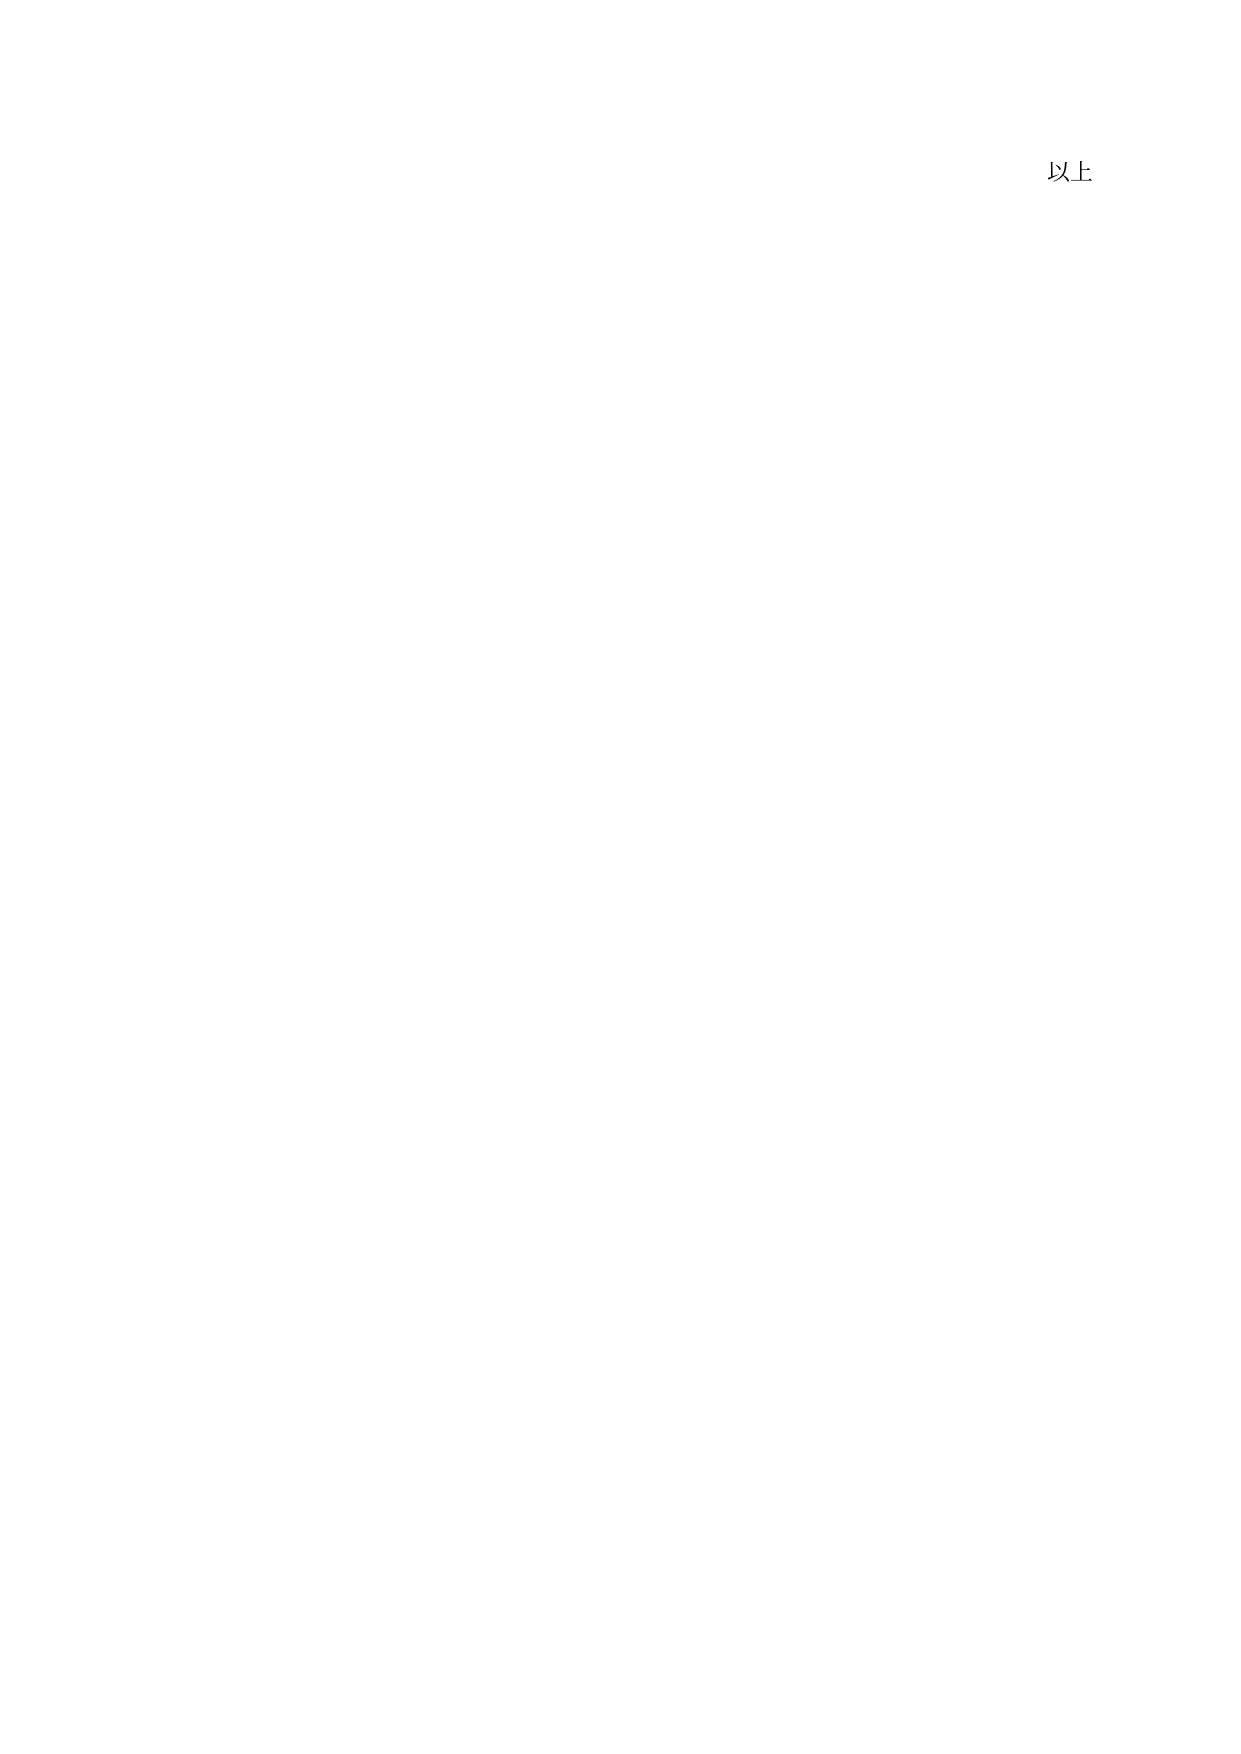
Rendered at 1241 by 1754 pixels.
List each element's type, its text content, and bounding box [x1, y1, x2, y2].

text 以上 [148, 154, 1092, 187]
